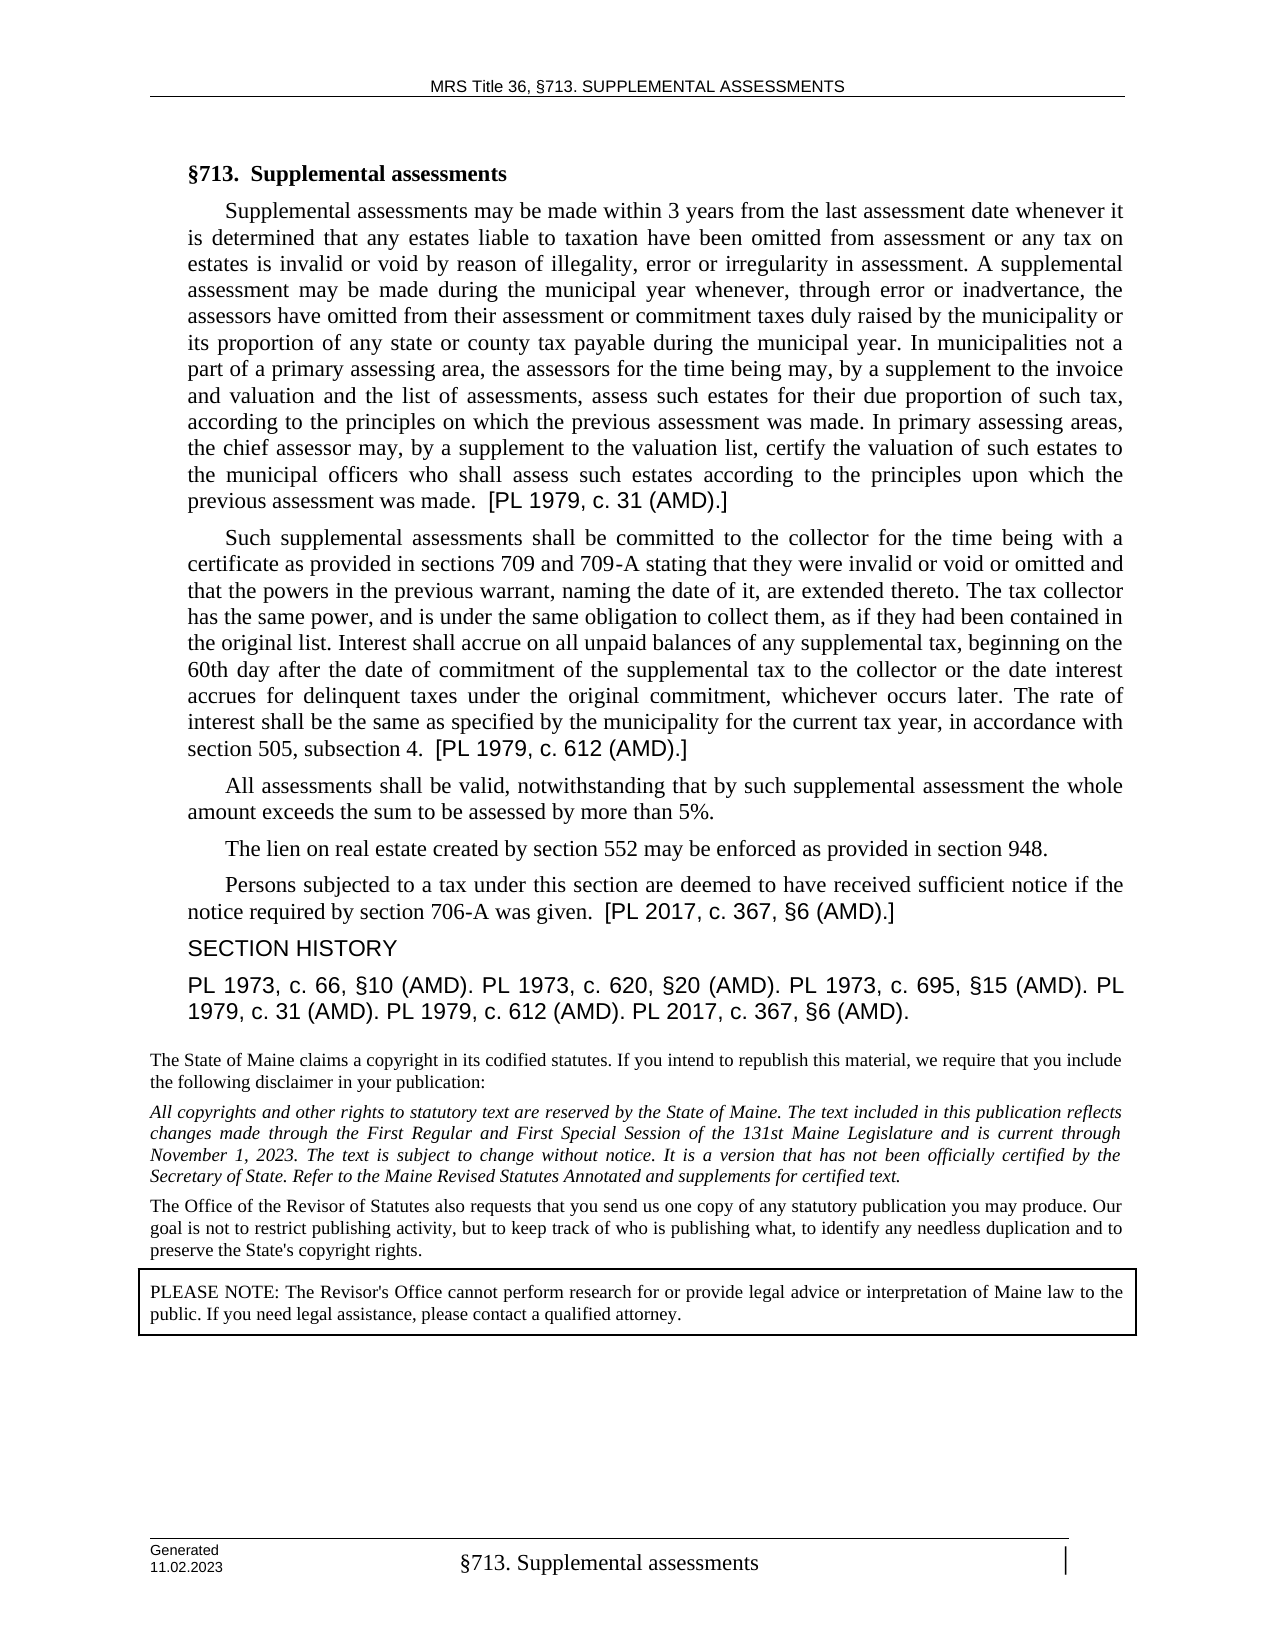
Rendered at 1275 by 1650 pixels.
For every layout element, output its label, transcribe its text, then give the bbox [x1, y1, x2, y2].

text SECTION HISTORY [187, 935, 1125, 961]
text Supplemental assessments may be made within 3 years from the last assessment date whenever it is determined that any estates liable to taxation have been omitted from assessment or any tax on estates is invalid or void by reason of illegality, error or irregularity in assessment. A supplemental assessment may be made during the municipal year whenever, through error or inadvertance, the assessors have omitted from their assessment or commitment taxes duly raised by the municipality or its proportion of any state or county tax payable during the municipal year. In municipalities not a part of a primary assessing area, the assessors for the time being may, by a supplement to the invoice and valuation and the list of assessments, assess such estates for their due proportion of such tax, according to the principles on which the previous assessment was made. In primary assessing areas, the chief assessor may, by a supplement to the valuation list, certify the valuation of such estates to the municipal officers who shall assess such estates according to the principles upon which the previous assessment was made. [PL 1979, c. 31 (AMD).] [187, 197, 1125, 513]
text Such supplemental assessments shall be committed to the collector for the time being with a certificate as provided in sections 709 and 709‑A stating that they were invalid or void or omitted and that the powers in the previous warrant, naming the date of it, are extended thereto. The tax collector has the same power, and is under the same obligation to collect them, as if they had been contained in the original list. Interest shall accrue on all unpaid balances of any supplemental tax, beginning on the 60th day after the date of commitment of the supplemental tax to the collector or the date interest accrues for delinquent taxes under the original commitment, whichever occurs later. The rate of interest shall be the same as specified by the municipality for the current tax year, in accordance with section 505, subsection 4. [PL 1979, c. 612 (AMD).] [187, 524, 1125, 761]
text The Office of the Revisor of Statutes also requests that you send us one copy of any statutory publication you may produce. Our goal is not to restrict publishing activity, but to keep track of who is publishing what, to identify any needless duplication and to preserve the State's copyright rights. [150, 1195, 1125, 1260]
text The lien on real estate created by section 552 may be enforced as provided in section 948. [187, 835, 1125, 861]
text §713. Supplemental assessments [187, 160, 1125, 187]
text All assessments shall be valid, notwithstanding that by such supplemental assessment the whole amount exceeds the sum to be assessed by more than 5%. [187, 772, 1125, 824]
text Persons subjected to a tax under this section are deemed to have received sufficient notice if the notice required by section 706‑A was given. [PL 2017, c. 367, §6 (AMD).] [187, 872, 1125, 924]
text The State of Maine claims a copyright in its codified statutes. If you intend to republish this material, we require that you include the following disclaimer in your publication: [150, 1049, 1125, 1092]
text PLEASE NOTE: The Revisor's Office cannot perform research for or provide legal advice or interpretation of Maine law to the public. If you need legal assistance, please contact a qualified attorney. [140, 1270, 1135, 1334]
text All copyrights and other rights to statutory text are reserved by the State of Maine. The text included in this publication reflects changes made through the First Regular and First Special Session of the 131st Maine Legislature and is current through November 1, 2023 . The text is subject to change without notice. It is a version that has not been officially certified by the Secretary of State. Refer to the Maine Revised Statutes Annotated and supplements for certified text. [150, 1101, 1125, 1187]
text PL 1973, c. 66, §10 (AMD). PL 1973, c. 620, §20 (AMD). PL 1973, c. 695, §15 (AMD). PL 1979, c. 31 (AMD). PL 1979, c. 612 (AMD). PL 2017, c. 367, §6 (AMD). [187, 972, 1125, 1024]
